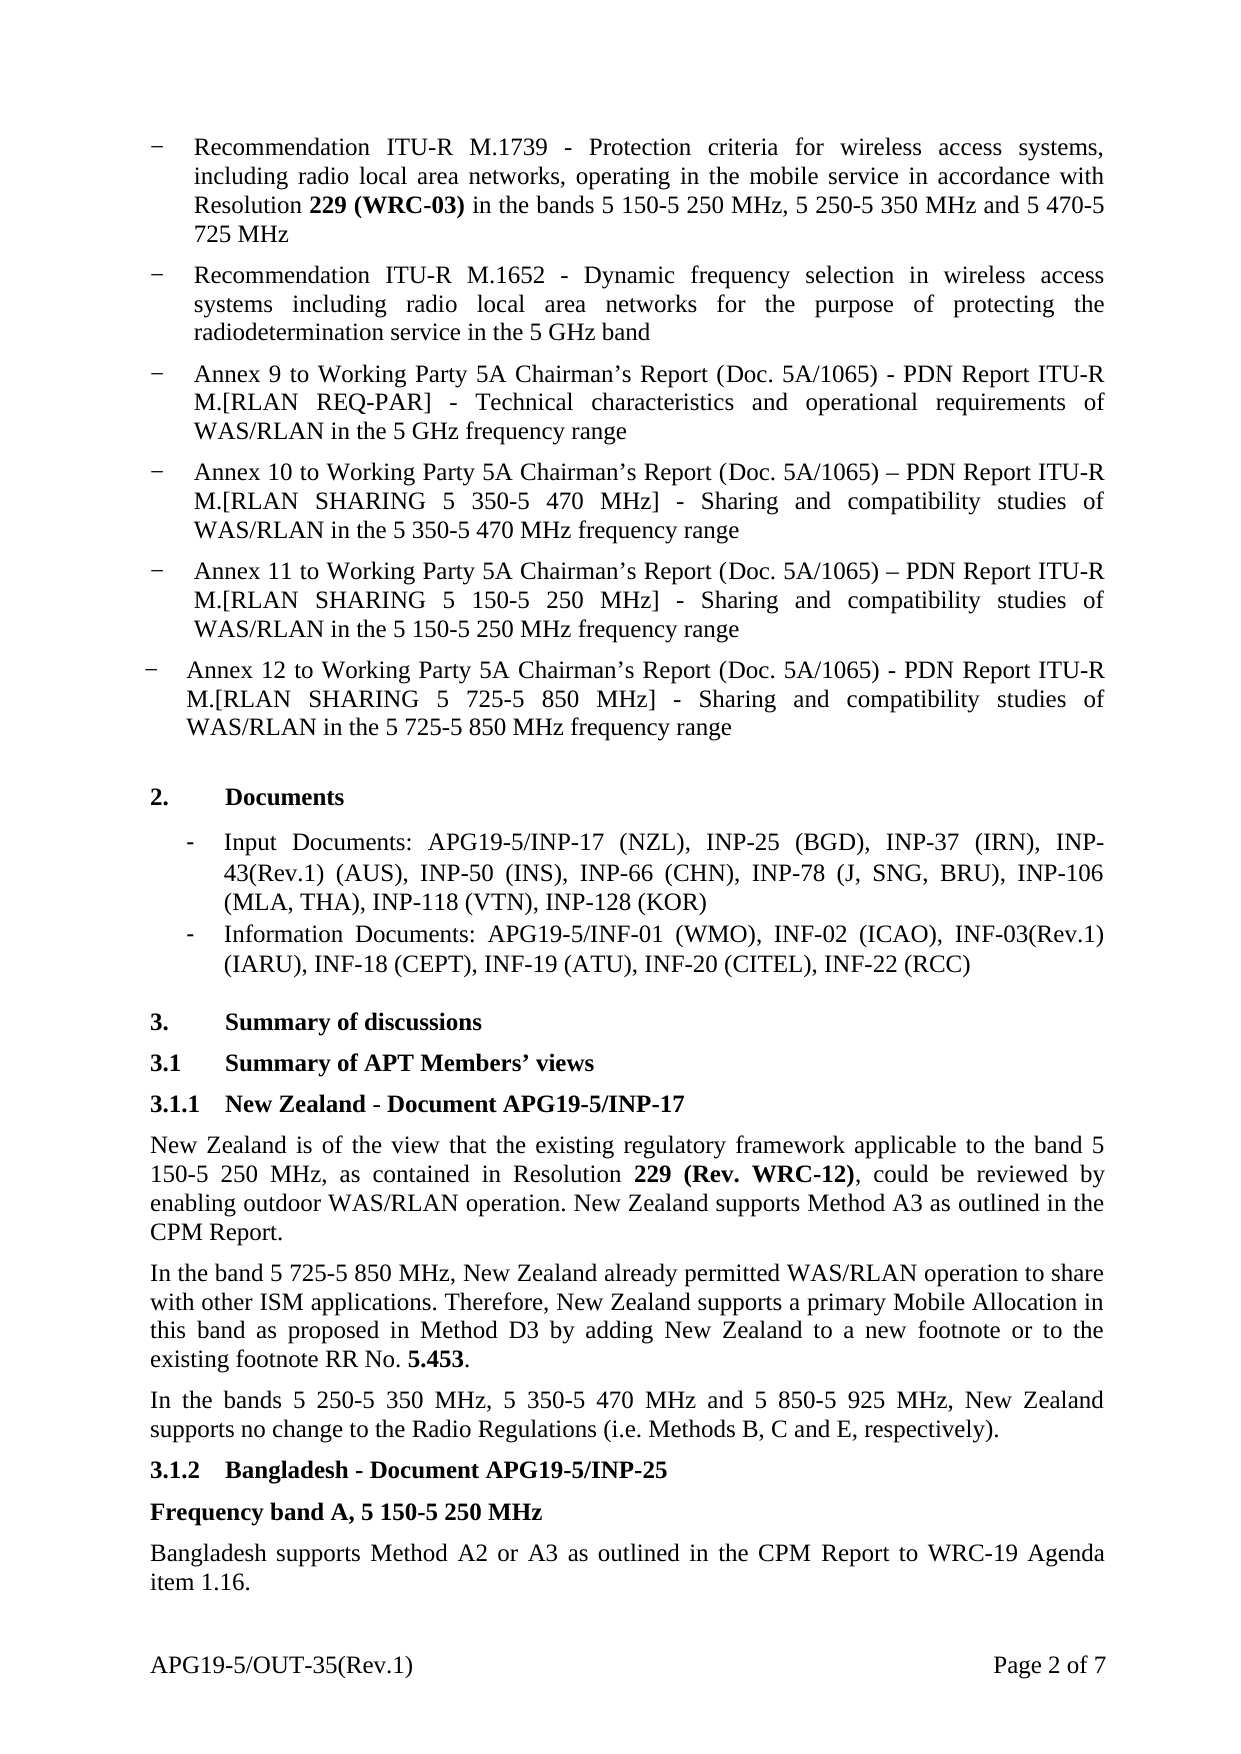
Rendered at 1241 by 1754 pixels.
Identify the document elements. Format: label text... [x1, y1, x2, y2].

list Annex 11 to Working Party 5A Chairman’s Report (Doc. 5A/1065) – PDN Report ITU-R M.[RLAN SHARING 5 150-5 250 MHz] - Sharing and compatibility studies of WAS/RLAN in the 5 150-5 250 MHz frequency range [150, 556, 1105, 642]
text 3.1.2 Bangladesh - Document APG19-5/INP-25 [150, 1456, 1105, 1484]
list Annex 12 to Working Party 5A Chairman’s Report (Doc. 5A/1065) - PDN Report ITU-R M.[RLAN SHARING 5 725-5 850 MHz] - Sharing and compatibility studies of WAS/RLAN in the 5 725-5 850 MHz frequency range [142, 655, 1105, 741]
list Information Documents: APG19-5/INF-01 (WMO), INF-02 (ICAO), INF-03(Rev.1) (IARU), INF-18 (CEPT), INF-19 (ATU), INF-20 (CITEL), INF-22 (RCC) [186, 915, 1105, 978]
text Frequency band A, 5 150-5 250 MHz [150, 1497, 1105, 1526]
list Input Documents: APG19-5/INP-17 (NZL), INP-25 (BGD), INP-37 (IRN), INP-43(Rev.1) (AUS), INP-50 (INS), INP-66 (CHN), INP-78 (J, SNG, BRU), INP-106 (MLA, THA), INP-118 (VTN), INP-128 (KOR) [186, 824, 1105, 915]
text In the bands 5 250-5 350 MHz, 5 350-5 470 MHz and 5 850-5 925 MHz, New Zealand supports no change to the Radio Regulations (i.e. Methods B, C and E, respectively). [150, 1386, 1105, 1443]
list Recommendation ITU-R M.1739 - Protection criteria for wireless access systems, including radio local area networks, operating in the mobile service in accordance with Resolution 229 (WRC-03) in the bands 5 150-5 250 MHz, 5 250-5 350 MHz and 5 470-5 725 MHz [150, 132, 1105, 247]
list Recommendation ITU-R M.1652 - Dynamic frequency selection in wireless access systems including radio local area networks for the purpose of protecting the radiodetermination service in the 5 GHz band [150, 260, 1105, 346]
text In the band 5 725-5 850 MHz, New Zealand already permitted WAS/RLAN operation to share with other ISM applications. Therefore, New Zealand supports a primary Mobile Allocation in this band as proposed in Method D3 by adding New Zealand to a new footnote or to the existing footnote RR No. 5.453. [150, 1258, 1105, 1373]
text Bangladesh supports Method A2 or A3 as outlined in the CPM Report to WRC-19 Agenda item 1.16. [150, 1538, 1105, 1596]
list Annex 9 to Working Party 5A Chairman’s Report (Doc. 5A/1065) - PDN Report ITU-R M.[RLAN REQ-PAR] - Technical characteristics and operational requirements of WAS/RLAN in the 5 GHz frequency range [150, 359, 1105, 445]
text 3. Summary of discussions [150, 1007, 1105, 1036]
text 3.1.1 New Zealand - Document APG19-5/INP-17 [150, 1089, 1105, 1118]
text 3.1 Summary of APT Members’ views [150, 1048, 1105, 1077]
text 2. Documents [150, 782, 1105, 811]
text New Zealand is of the view that the existing regulatory framework applicable to the band 5 150-5 250 MHz, as contained in Resolution 229 (Rev. WRC-12), could be reviewed by enabling outdoor WAS/RLAN operation. New Zealand supports Method A3 as outlined in the CPM Report. [150, 1131, 1105, 1246]
list Annex 10 to Working Party 5A Chairman’s Report (Doc. 5A/1065) – PDN Report ITU-R M.[RLAN SHARING 5 350-5 470 MHz] - Sharing and compatibility studies of WAS/RLAN in the 5 350-5 470 MHz frequency range [150, 457, 1105, 544]
